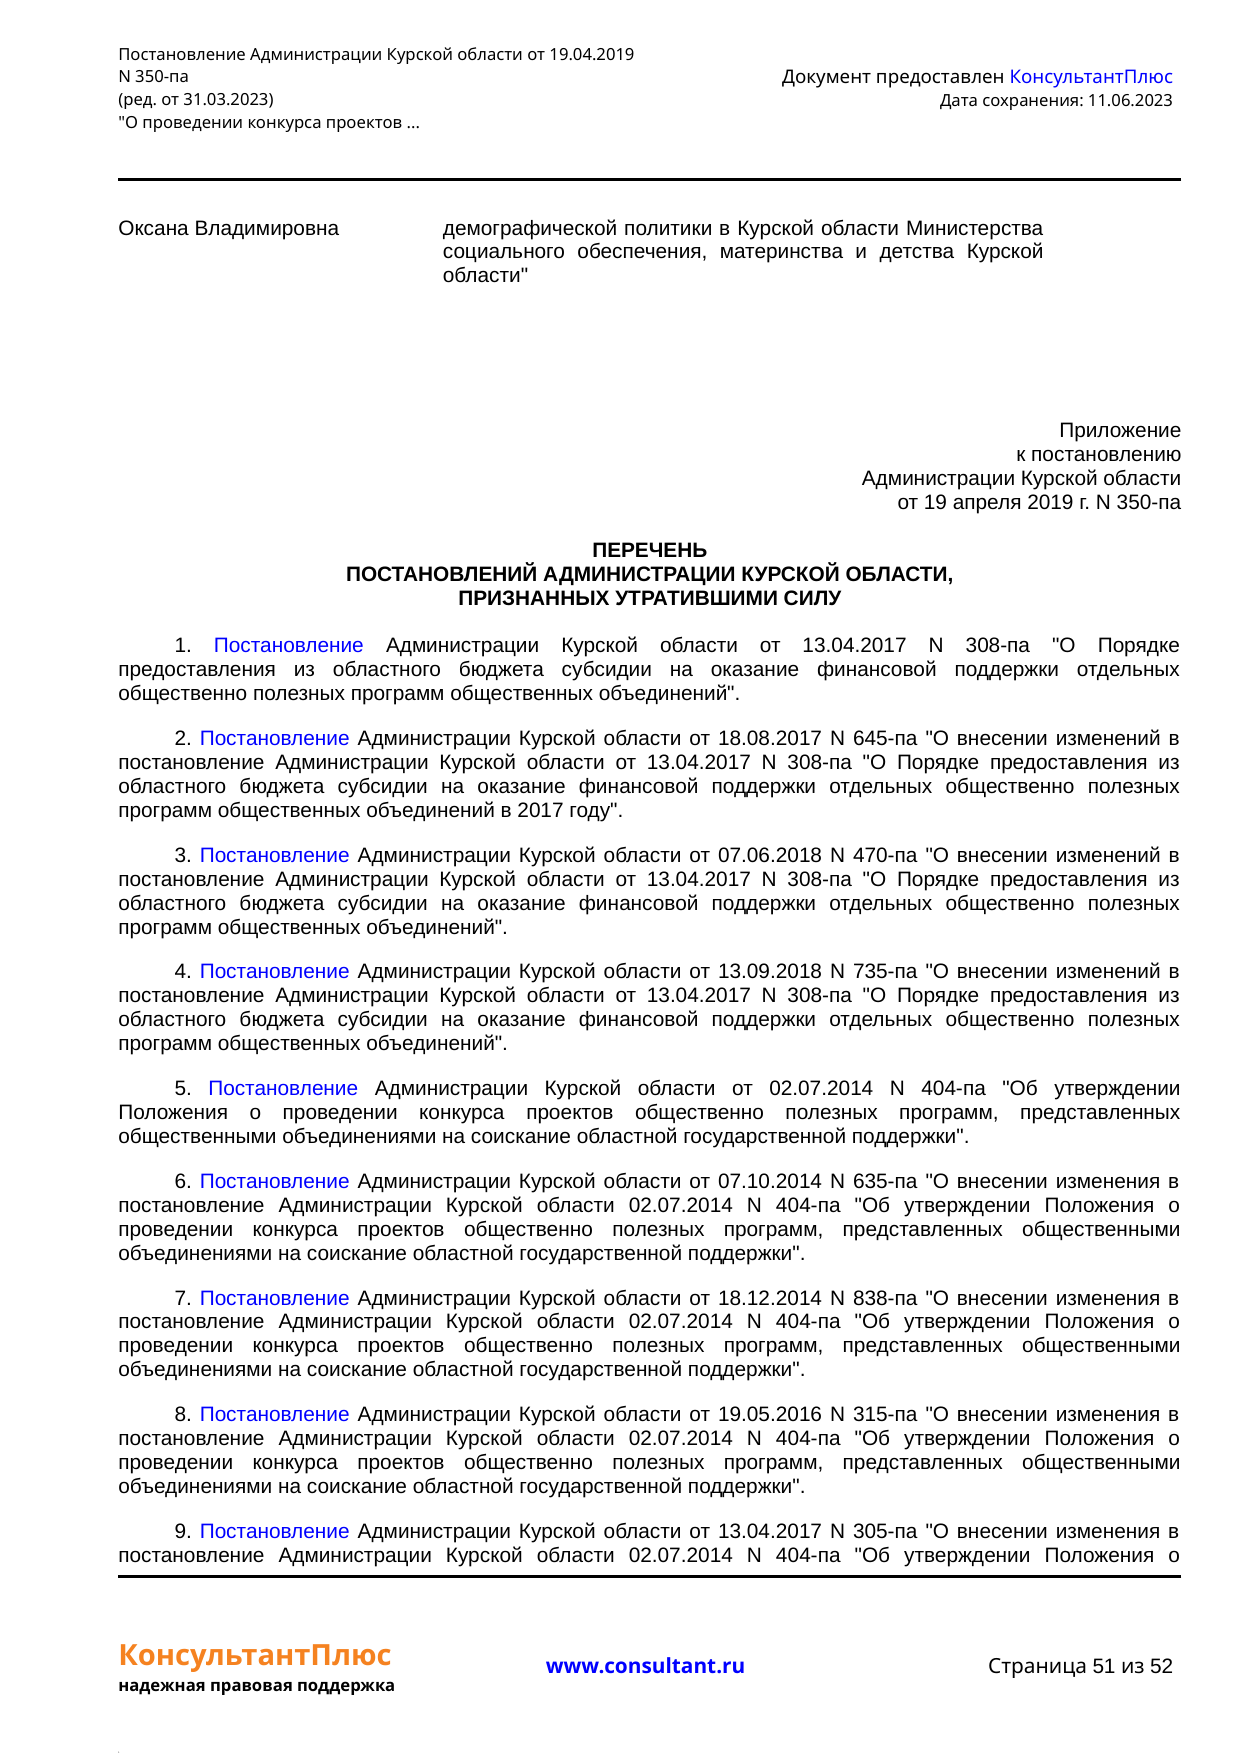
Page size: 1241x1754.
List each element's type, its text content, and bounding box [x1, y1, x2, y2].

title ПРИЗНАННЫХ УТРАТИВШИМИ СИЛУ [118, 585, 1181, 609]
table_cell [112, 205, 436, 298]
text к постановлению [118, 442, 1181, 466]
text 1. Постановление Администрации Курской области от 13.04.2017 N 308-па "О Порядке предоставления из областного бюджета субсидии на оказание финансовой поддержки отдельных общественно полезных программ общественных объединений". [118, 633, 1181, 705]
text Администрации Курской области [118, 466, 1181, 489]
text Приложение [118, 418, 1181, 442]
text 6. Постановление Администрации Курской области от 07.10.2014 N 635-па "О внесении изменения в постановление Администрации Курской области 02.07.2014 N 404-па "Об утверждении Положения о проведении конкурса проектов общественно полезных программ, представленных общественными объединениями на соискание областной государственной поддержки". [118, 1169, 1181, 1264]
text 2. Постановление Администрации Курской области от 18.08.2017 N 645-па "О внесении изменений в постановление Администрации Курской области от 13.04.2017 N 308-па "О Порядке предоставления из областного бюджета субсидии на оказание финансовой поддержки отдельных общественно полезных программ общественных объединений в 2017 году". [118, 726, 1181, 822]
text 5. Постановление Администрации Курской области от 02.07.2014 N 404-па "Об утверждении Положения о проведении конкурса проектов общественно полезных программ, представленных общественными объединениями на соискание областной государственной поддержки". [118, 1076, 1181, 1148]
title ПОСТАНОВЛЕНИЙ АДМИНИСТРАЦИИ КУРСКОЙ ОБЛАСТИ, [118, 561, 1181, 585]
text 8. Постановление Администрации Курской области от 19.05.2016 N 315-па "О внесении изменения в постановление Администрации Курской области 02.07.2014 N 404-па "Об утверждении Положения о проведении конкурса проектов общественно полезных программ, представленных общественными объединениями на соискание областной государственной поддержки". [118, 1402, 1181, 1498]
text 4. Постановление Администрации Курской области от 13.09.2018 N 735-па "О внесении изменений в постановление Администрации Курской области от 13.04.2017 N 308-па "О Порядке предоставления из областного бюджета субсидии на оказание финансовой поддержки отдельных общественно полезных программ общественных объединений". [118, 959, 1181, 1055]
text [118, 1519, 1181, 1567]
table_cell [436, 205, 1051, 298]
text 3. Постановление Администрации Курской области от 07.06.2018 N 470-па "О внесении изменений в постановление Администрации Курской области от 13.04.2017 N 308-па "О Порядке предоставления из областного бюджета субсидии на оказание финансовой поддержки отдельных общественно полезных программ общественных объединений". [118, 843, 1181, 938]
text 7. Постановление Администрации Курской области от 18.12.2014 N 838-па "О внесении изменения в постановление Администрации Курской области 02.07.2014 N 404-па "Об утверждении Положения о проведении конкурса проектов общественно полезных программ, представленных общественными объединениями на соискание областной государственной поддержки". [118, 1285, 1181, 1381]
title ПЕРЕЧЕНЬ [118, 537, 1181, 561]
text от 19 апреля 2019 г. N 350-па [118, 489, 1181, 513]
